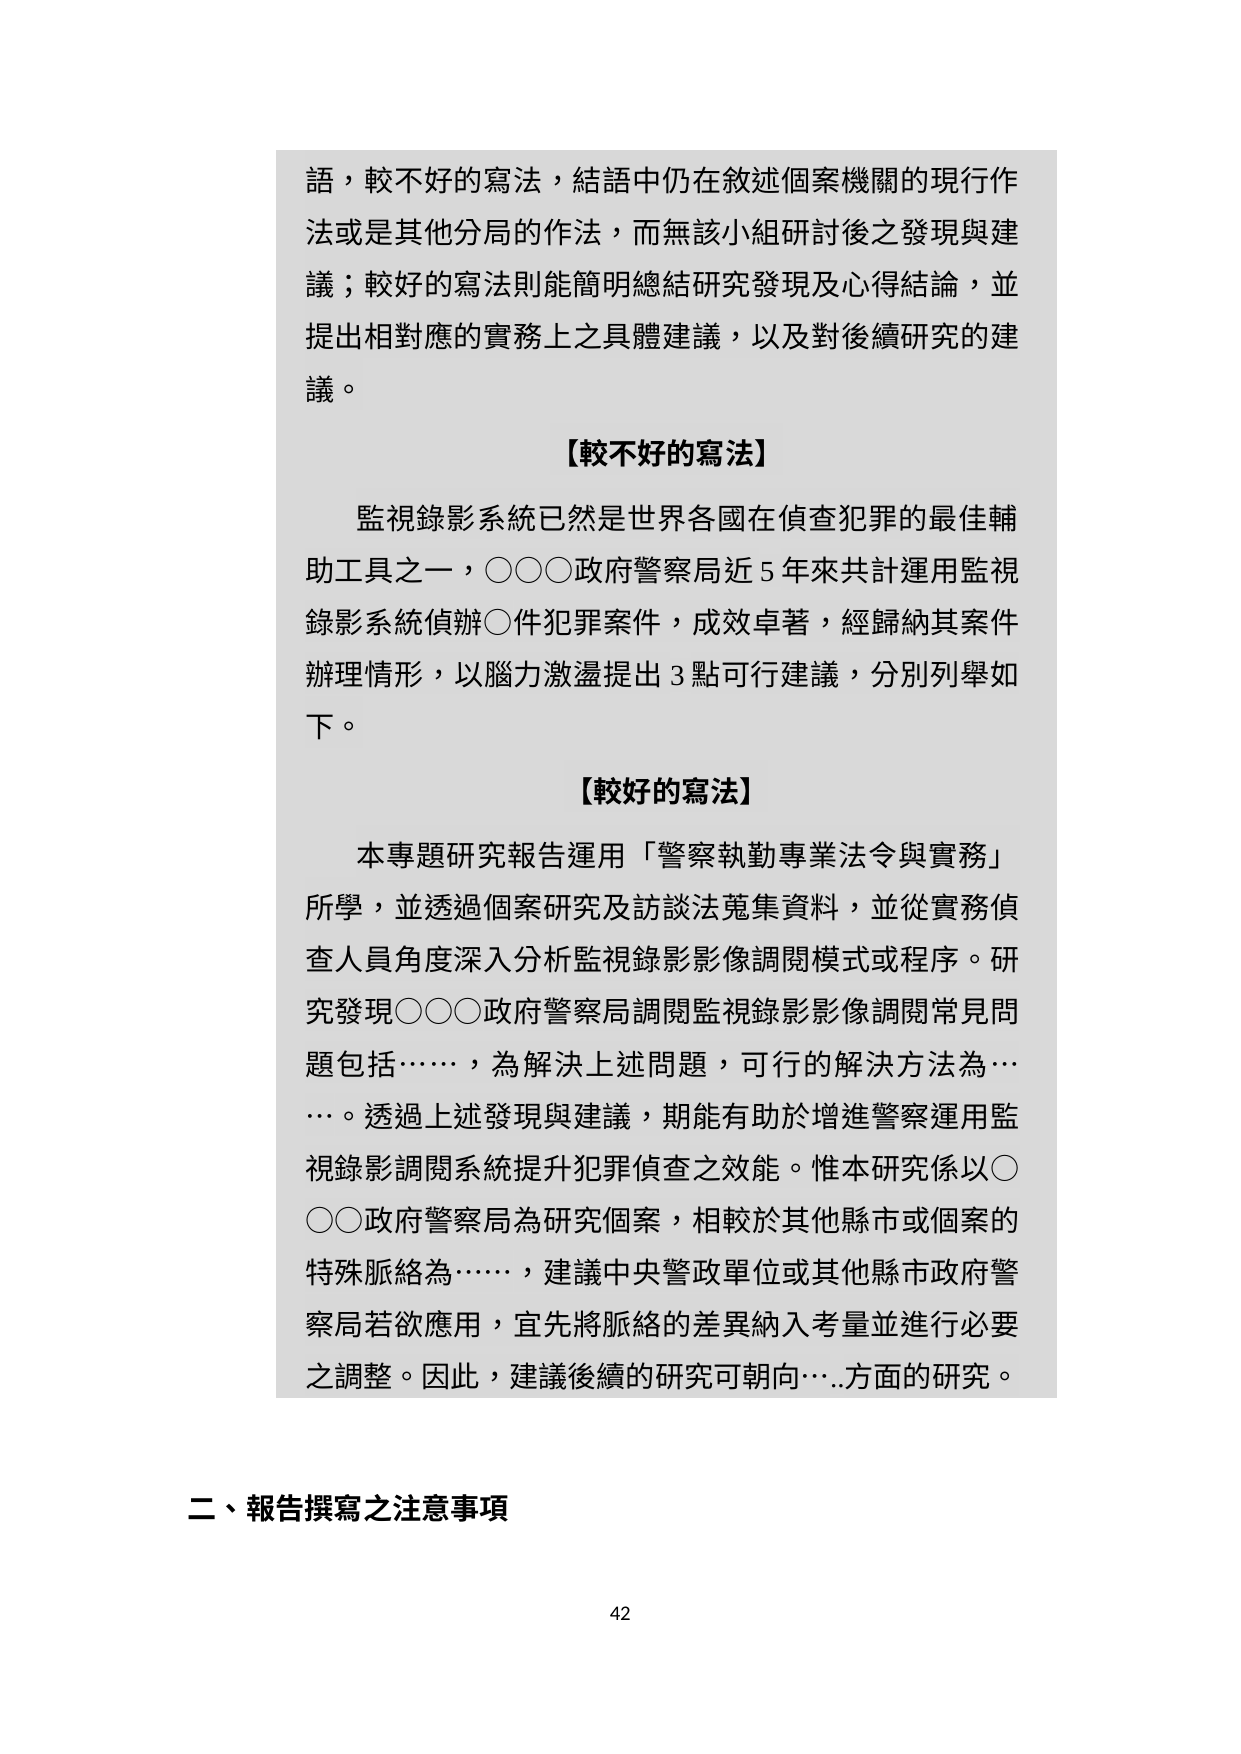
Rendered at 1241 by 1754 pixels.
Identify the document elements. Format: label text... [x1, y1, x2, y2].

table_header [276, 150, 1057, 1398]
list 報告撰寫之注意事項 [187, 1477, 1053, 1529]
